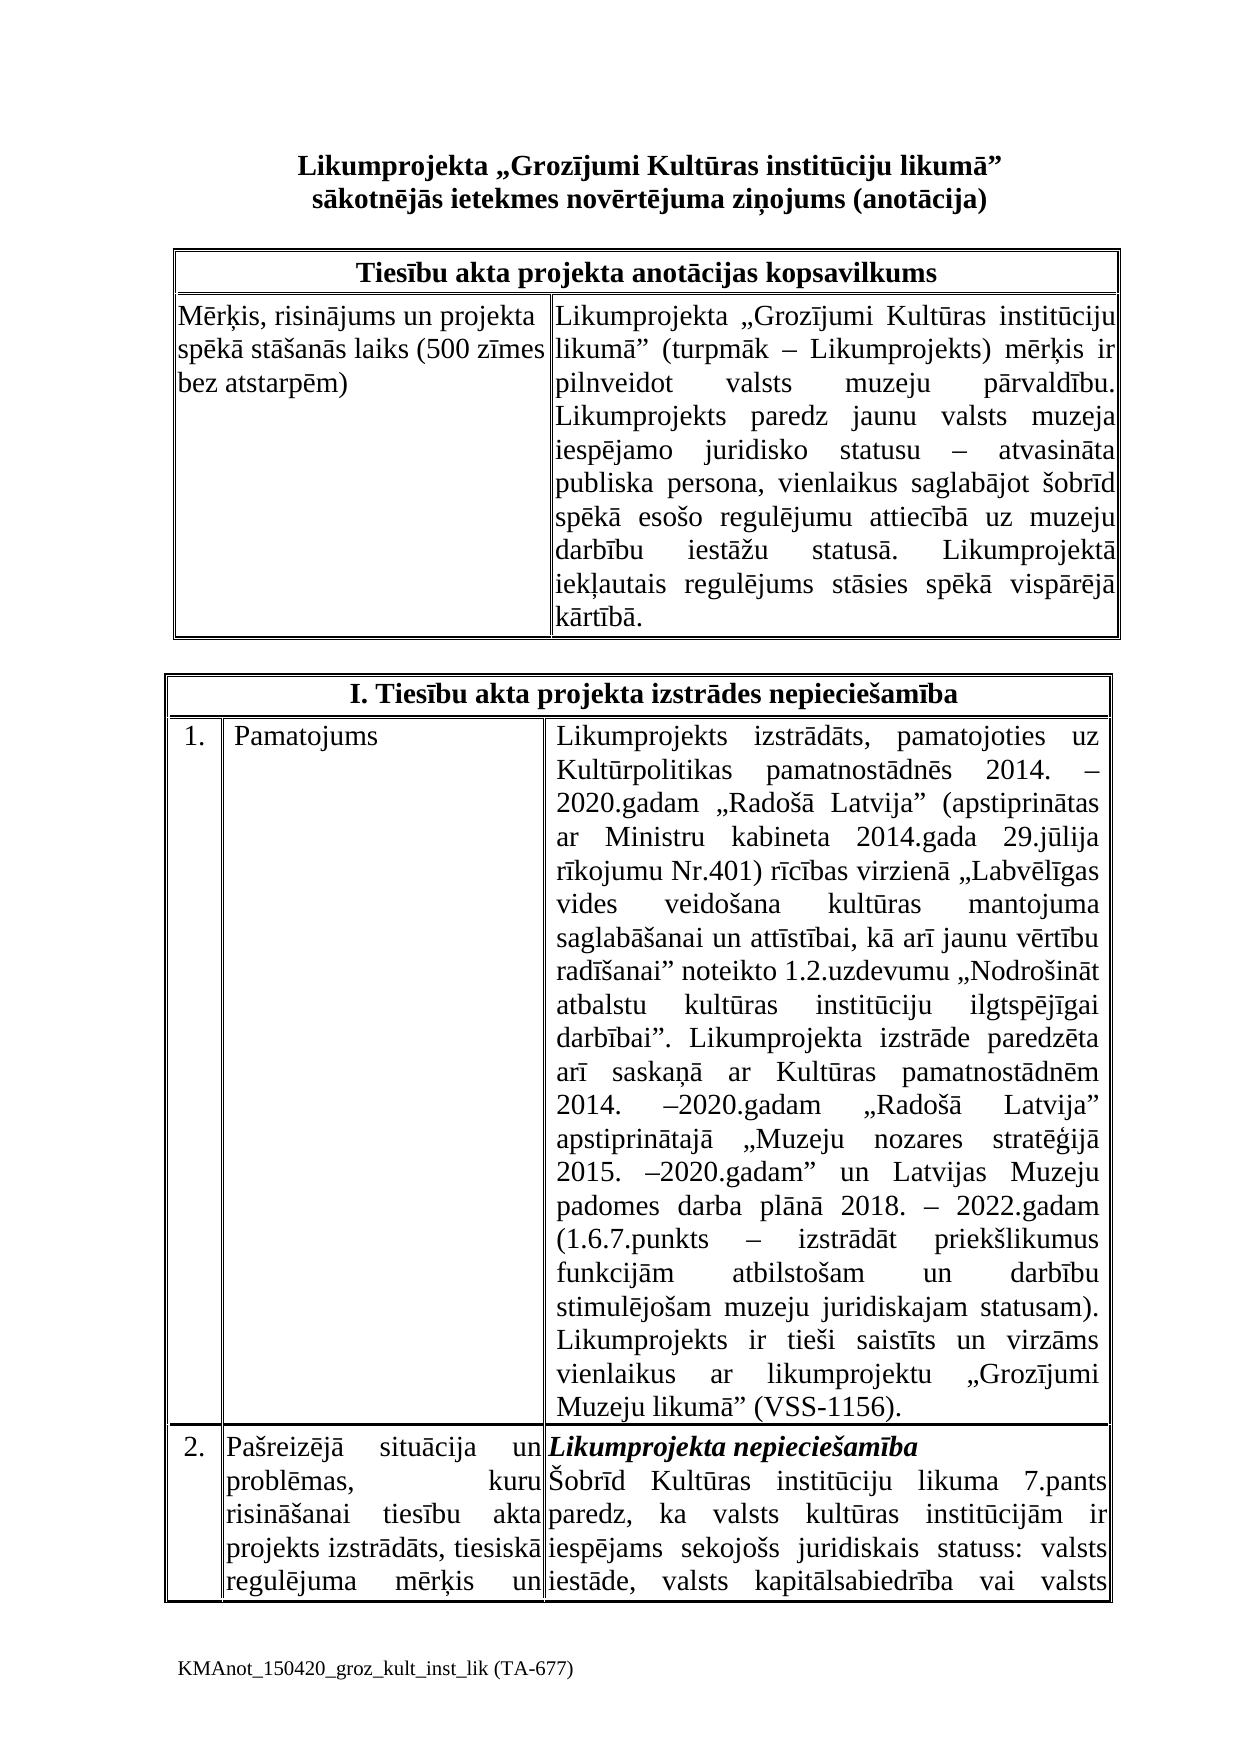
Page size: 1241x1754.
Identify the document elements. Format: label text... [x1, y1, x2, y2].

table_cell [545, 1423, 1111, 1600]
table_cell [223, 1426, 545, 1600]
table_cell Likumprojekta „Grozījumi Kultūras institūciju likumā” (turpmāk – Likumprojekts) mērķis ir pilnveidot valsts muzeju pārvaldību. Likumprojekts paredz jaunu valsts muzeja iespējamo juridisko statusu – atvasināta publiska persona, vienlaikus saglabājot šobrīd spēkā esošo regulējumu attiecībā uz muzeju darbību iestāžu statusā. Likumprojektā iekļautais regulējums stāsies spēkā vispārējā kārtībā. [552, 291, 1118, 636]
table_cell Likumprojekts izstrādāts, pamatojoties uz Kultūrpolitikas pamatnostādnēs 2014. – 2020.gadam „Radošā Latvija” (apstiprinātas ar Ministru kabineta 2014.gada 29.jūlija rīkojumu Nr.401) rīcības virzienā „Labvēlīgas vides veidošana kultūras mantojuma saglabāšanai un attīstībai, kā arī jaunu vērtību radīšanai” noteikto 1.2.uzdevumu „Nodrošināt atbalstu kultūras institūciju ilgtspējīgai darbībai”. Likumprojekta izstrāde paredzēta arī saskaņā ar Kultūras pamatnostādnēm 2014. –2020.gadam „Radošā Latvija” apstiprinātajā „Muzeju nozares stratēģijā 2015. –2020.gadam” un Latvijas Muzeju padomes darba plānā 2018. – 2022.gadam (1.6.7.punkts – izstrādāt priekšlikumus funkcijām atbilstošam un darbību stimulējošam muzeju juridiskajam statusam). Likumprojekts ir tieši saistīts un virzāms vienlaikus ar likumprojektu „Grozījumi Muzeju likumā” (VSS-1156). [546, 715, 1110, 1423]
table_cell Mērķis, risinājums un projekta spēkā stāšanās laiks (500 zīmes bez atstarpēm) [176, 291, 552, 636]
table_cell Pamatojums [224, 719, 543, 1423]
table_header I. Tiesību akta projekta izstrādes nepieciešamība [168, 677, 1109, 715]
table_header Tiesību akta projekta anotācijas kopsavilkums [176, 252, 1117, 291]
table_cell 2. [166, 1423, 223, 1600]
table_cell 1. [168, 715, 221, 1423]
text Likumprojekta „Grozījumi Kultūras institūciju likumā” [177, 148, 1122, 181]
text sākotnējās ietekmes novērtējuma ziņojums (anotācija) [177, 181, 1122, 215]
